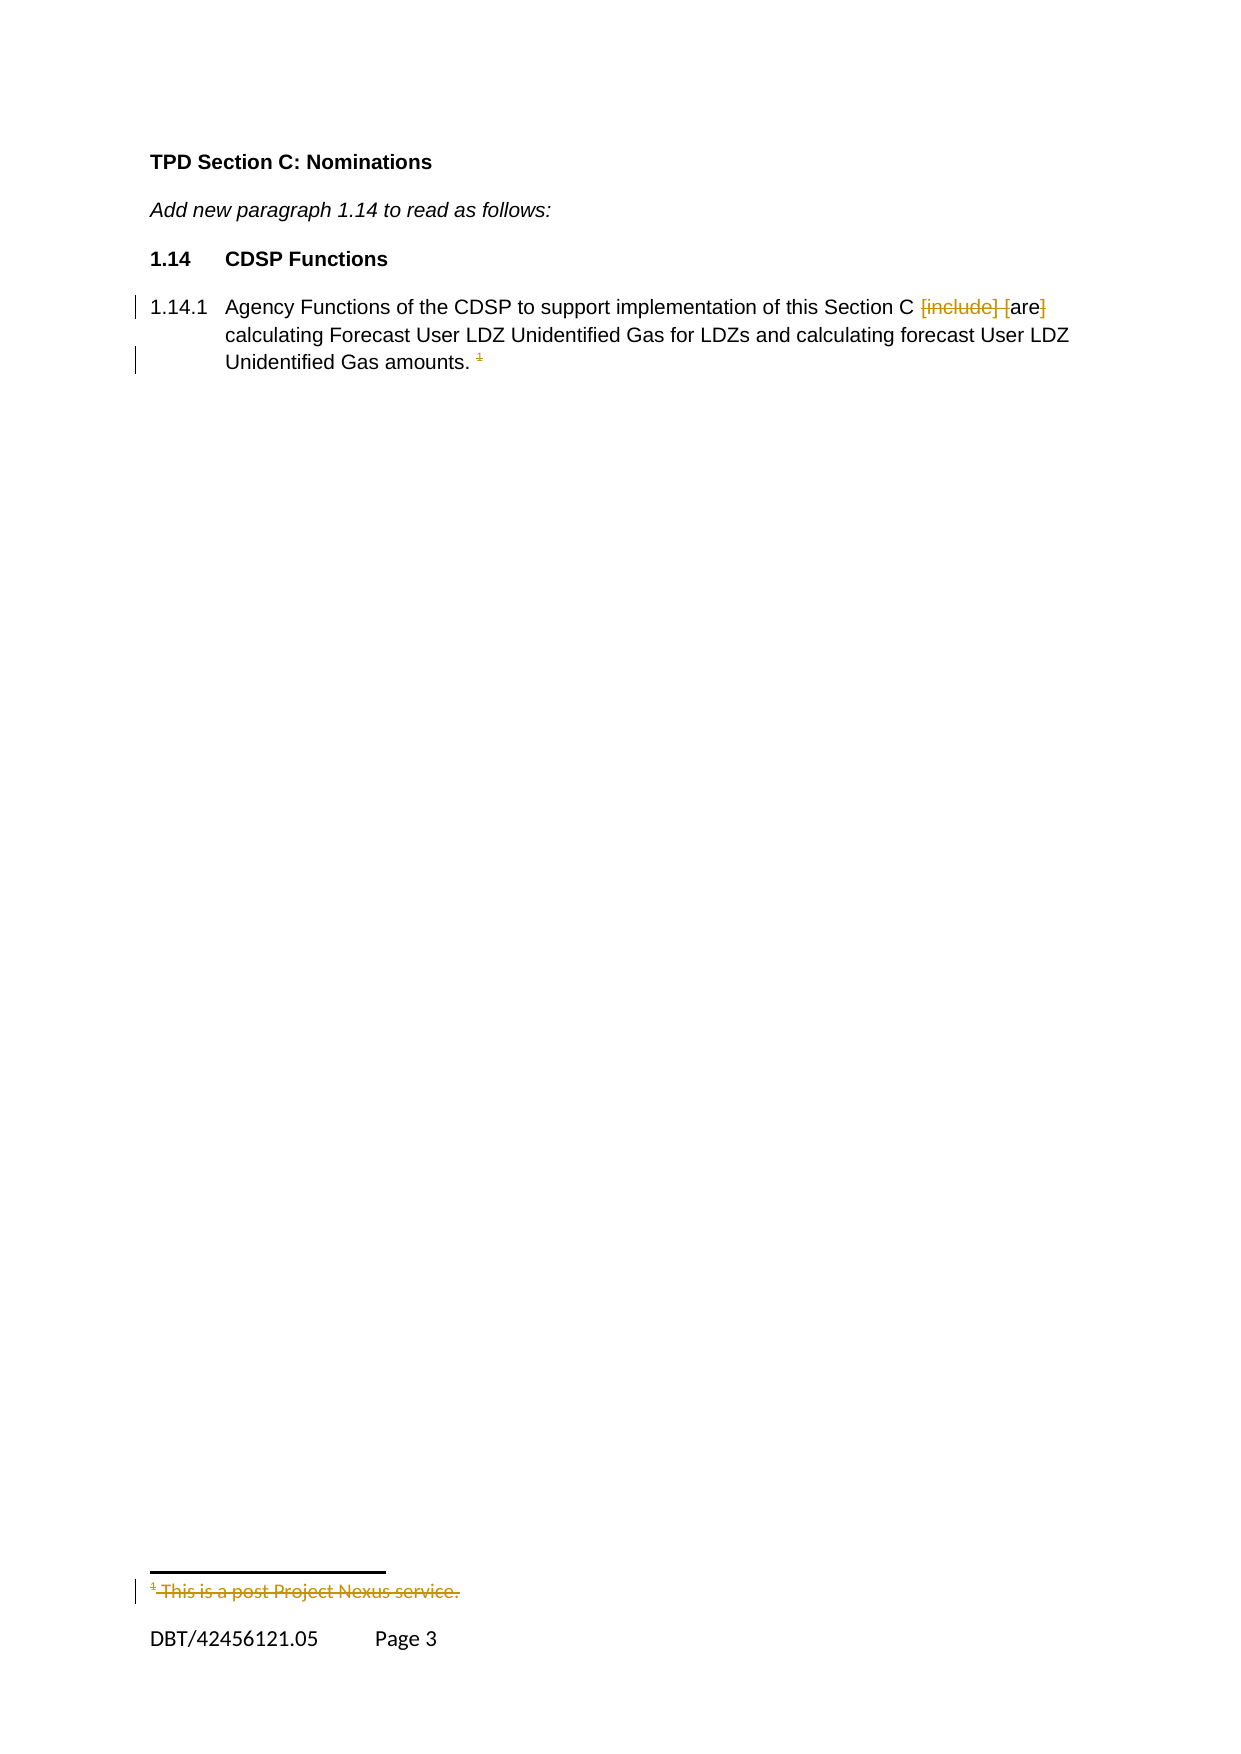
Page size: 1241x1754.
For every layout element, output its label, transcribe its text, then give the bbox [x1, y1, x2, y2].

text Add new paragraph 1.14 to read as follows: [150, 198, 1090, 222]
text 1.14.1 Agency Functions of the CDSP to support implementation of this Section C are calculating Forecast User LDZ Unidentified Gas for LDZs and calculating forecast User LDZ Unidentified Gas amounts. [150, 295, 1090, 374]
text 1.14 CDSP Functions [150, 247, 1090, 271]
text TPD Section C: Nominations [150, 150, 1090, 174]
